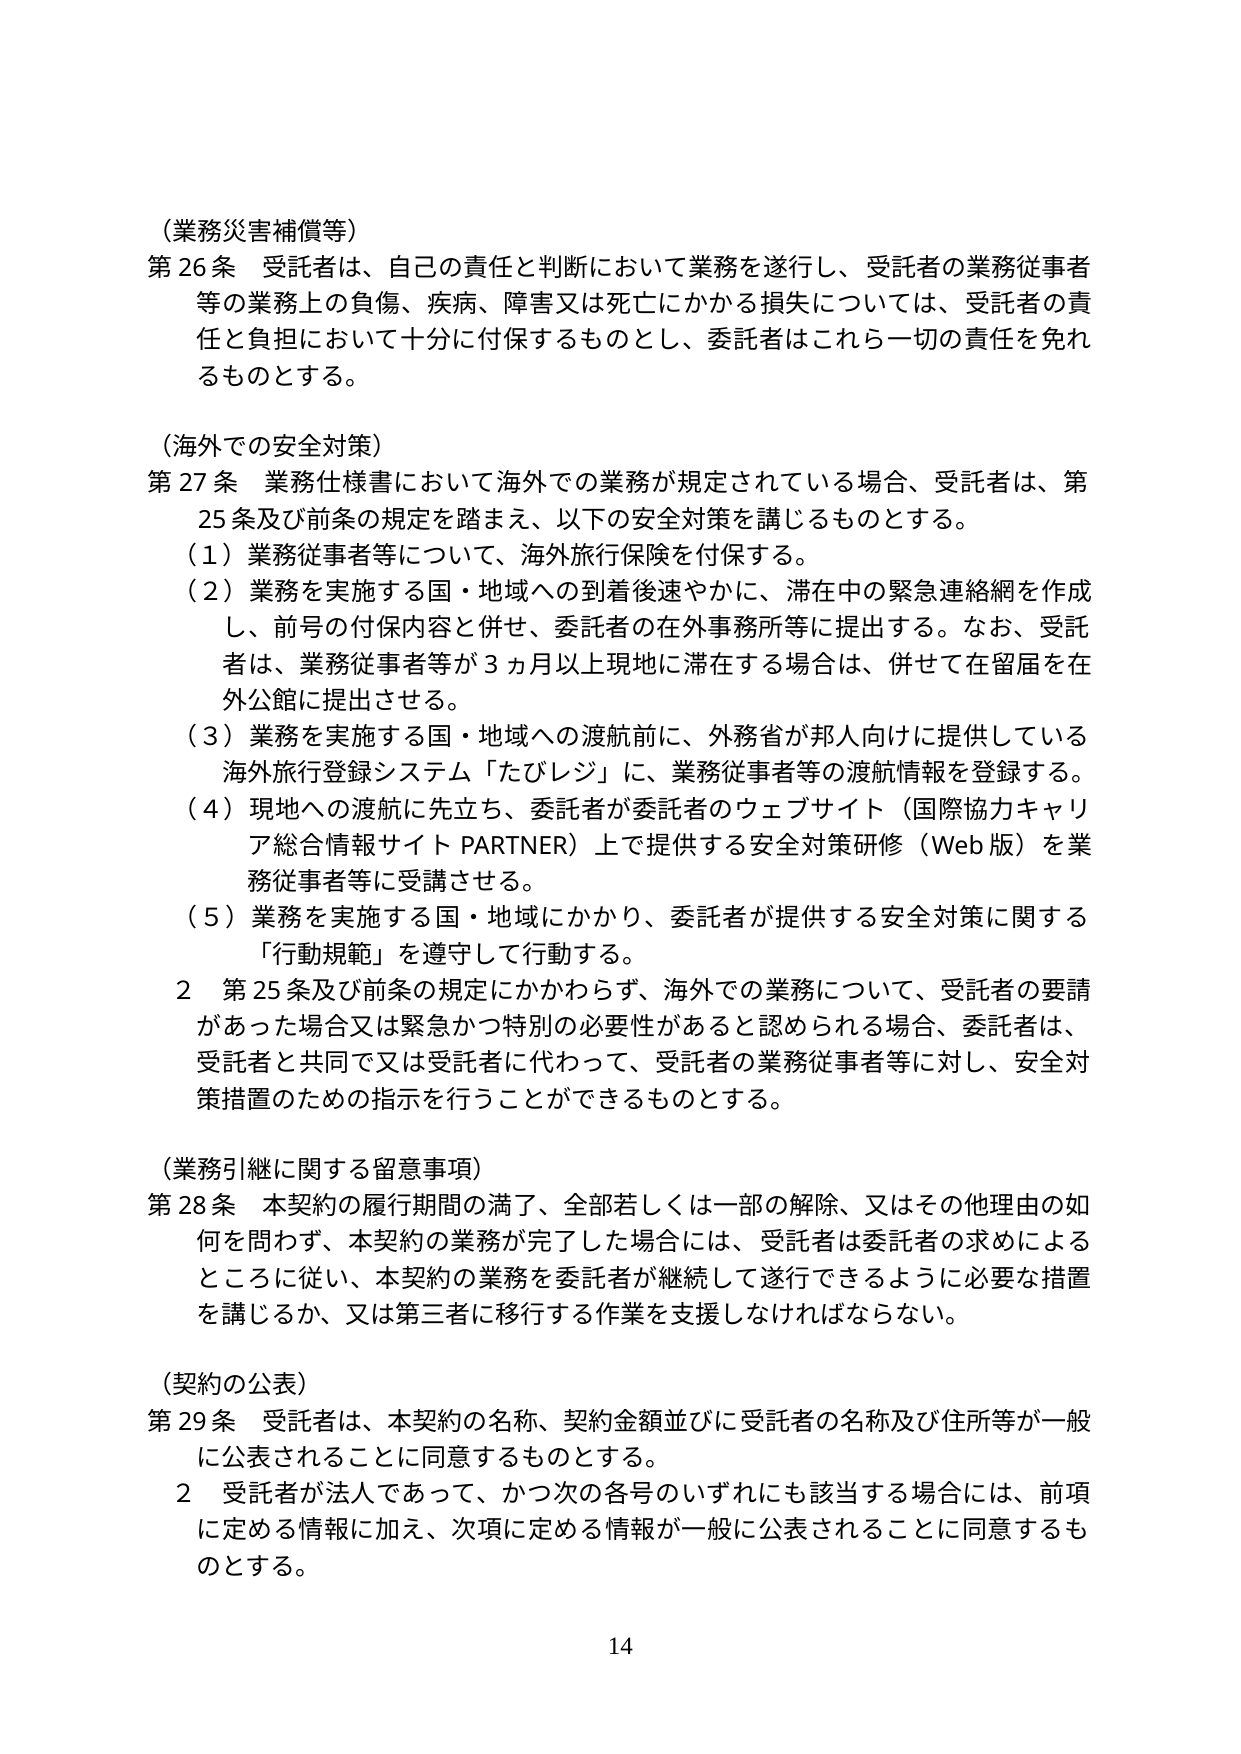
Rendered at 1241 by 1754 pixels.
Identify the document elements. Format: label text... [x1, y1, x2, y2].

text （業務引継に関する留意事項） [148, 1149, 1092, 1186]
text ２ 受託者が法人であって、かつ次の各号のいずれにも該当する場合には、前項に定める情報に加え、次項に定める情報が一般に公表されることに同意するものとする。 [171, 1473, 1092, 1582]
text （契約の公表） [148, 1365, 1092, 1401]
text ２ 第25条及び前条の規定にかかわらず、海外での業務について、受託者の要請があった場合又は緊急かつ特別の必要性があると認められる場合、委託者は、受託者と共同で又は受託者に代わって、受託者の業務従事者等に対し、安全対策措置のための指示を行うことができるものとする。 [171, 970, 1092, 1115]
text （３）業務を実施する国・地域への渡航前に、外務省が邦人向けに提供している海外旅行登録システム「たびレジ」に、業務従事者等の渡航情報を登録する。 [173, 717, 1092, 789]
text （４）現地への渡航に先立ち、委託者が委託者のウェブサイト（国際協力キャリア総合情報サイトPARTNER）上で提供する安全対策研修（Web版）を業務従事者等に受講させる。 [173, 789, 1092, 898]
text （１）業務従事者等について、海外旅行保険を付保する。 [173, 535, 1092, 572]
text （海外での安全対策） [148, 427, 1092, 463]
text 第27条 業務仕様書において海外での業務が規定されている場合、受託者は、第25条及び前条の規定を踏まえ、以下の安全対策を講じるものとする。 [148, 463, 1092, 535]
text 第26条 受託者は、自己の責任と判断において業務を遂行し、受託者の業務従事者等の業務上の負傷、疾病、障害又は死亡にかかる損失については、受託者の責任と負担において十分に付保するものとし、委託者はこれら一切の責任を免れるものとする。 [148, 247, 1092, 392]
text （２）業務を実施する国・地域への到着後速やかに、滞在中の緊急連絡網を作成し、前号の付保内容と併せ、委託者の在外事務所等に提出する。なお、受託者は、業務従事者等が3ヵ月以上現地に滞在する場合は、併せて在留届を在外公館に提出させる。 [173, 572, 1092, 717]
text （５）業務を実施する国・地域にかかり、委託者が提供する安全対策に関する「行動規範」を遵守して行動する。 [173, 898, 1092, 970]
text （業務災害補償等） [148, 211, 1092, 247]
text 第29条 受託者は、本契約の名称、契約金額並びに受託者の名称及び住所等が一般に公表されることに同意するものとする。 [148, 1401, 1092, 1473]
text 第28条 本契約の履行期間の満了、全部若しくは一部の解除、又はその他理由の如何を問わず、本契約の業務が完了した場合には、受託者は委託者の求めによるところに従い、本契約の業務を委託者が継続して遂行できるように必要な措置を講じるか、又は第三者に移行する作業を支援しなければならない。 [148, 1186, 1092, 1331]
